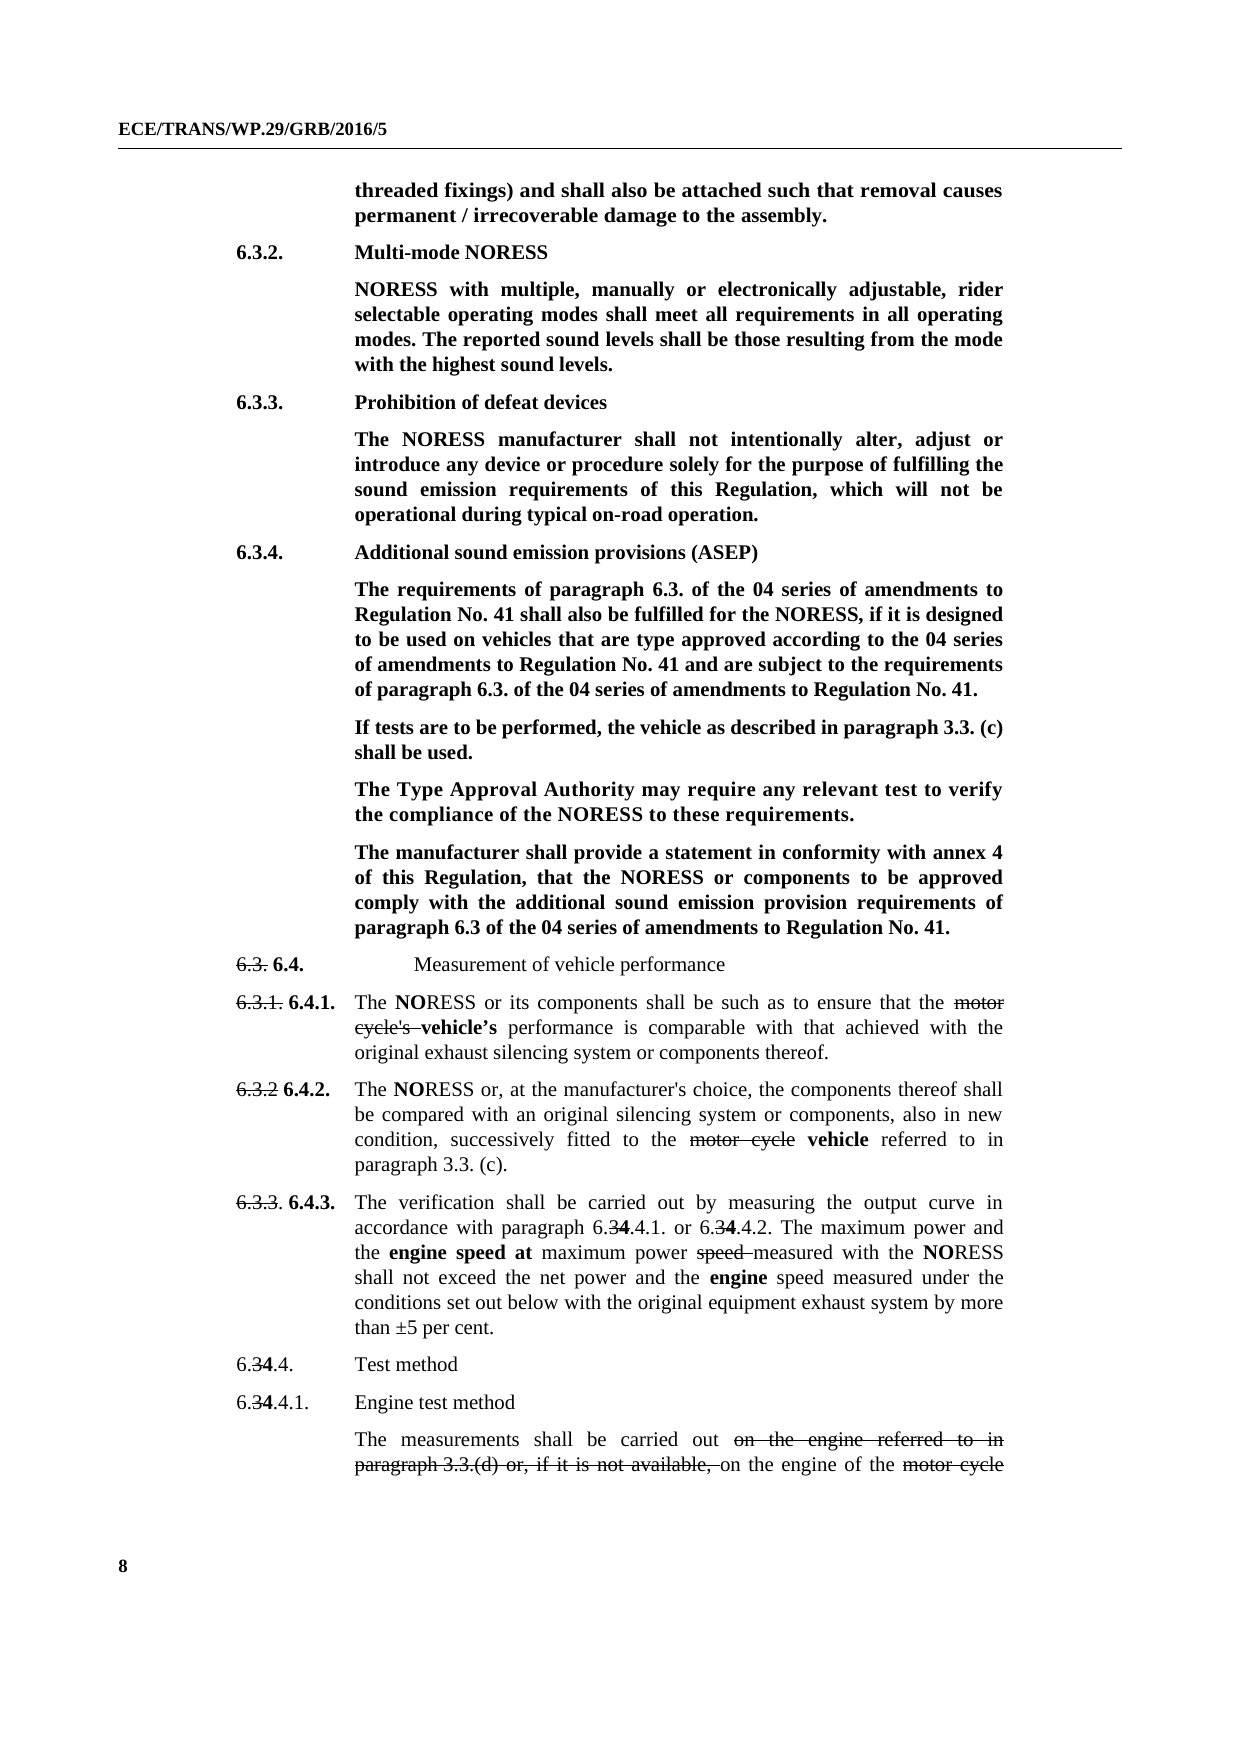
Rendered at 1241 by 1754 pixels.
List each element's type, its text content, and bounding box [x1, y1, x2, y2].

text 6.34.4. Test method [236, 1351, 1004, 1376]
text 6.34.4.1. Engine test method [236, 1389, 1004, 1414]
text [236, 1426, 1004, 1476]
text The Type Approval Authority may require any relevant test to verify the compliance of the NORESS to these requirements. [236, 776, 1004, 826]
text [354, 177, 1004, 227]
text 6.3.2. Multi-mode NORESS [236, 240, 1004, 264]
text The NORESS manufacturer shall not intentionally alter, adjust or introduce any device or procedure solely for the purpose of fulfilling the sound emission requirements of this Regulation, which will not be operational during typical on-road operation. [354, 426, 1004, 526]
text If tests are to be performed, the vehicle as described in paragraph 3.3. (c) shall be used. [354, 714, 1004, 764]
text 6.3.3. 6.4.3. The verification shall be carried out by measuring the output curve in accordance with paragraph 6.34.4.1. or 6.34.4.2. The maximum power and the engine speed at maximum power speed measured with the NORESS shall not exceed the net power and the engine speed measured under the conditions set out below with the original equipment exhaust system by more than ±5 per cent. [236, 1189, 1004, 1339]
text 6.3.1. 6.4.1. The NORESS or its components shall be such as to ensure that the motor cycle's vehicle’s performance is comparable with that achieved with the original exhaust silencing system or components thereof. [236, 989, 1004, 1064]
text 6.3.4. Additional sound emission provisions (ASEP) [236, 539, 1004, 564]
text The requirements of paragraph 6.3. of the 04 series of amendments to Regulation No. 41 shall also be fulfilled for the NORESS, if it is designed to be used on vehicles that are type approved according to the 04 series of amendments to Regulation No. 41 and are subject to the requirements of paragraph 6.3. of the 04 series of amendments to Regulation No. 41. [354, 576, 1004, 701]
text NORESS with multiple, manually or electronically adjustable, rider selectable operating modes shall meet all requirements in all operating modes. The reported sound levels shall be those resulting from the mode with the highest sound levels. [354, 276, 1004, 376]
text 6.3.3. Prohibition of defeat devices [236, 389, 1004, 414]
text 6.3.2 6.4.2. The NORESS or, at the manufacturer's choice, the components thereof shall be compared with an original silencing system or components, also in new condition, successively fitted to the motor cycle vehicle referred to in paragraph 3.3. (c). [236, 1076, 1004, 1176]
text 6.3. 6.4. Measurement of vehicle performance [236, 951, 1004, 976]
text The manufacturer shall provide a statement in conformity with annex 4 of this Regulation, that the NORESS or components to be approved comply with the additional sound emission provision requirements of paragraph 6.3 of the 04 series of amendments to Regulation No. 41. [236, 839, 1004, 939]
